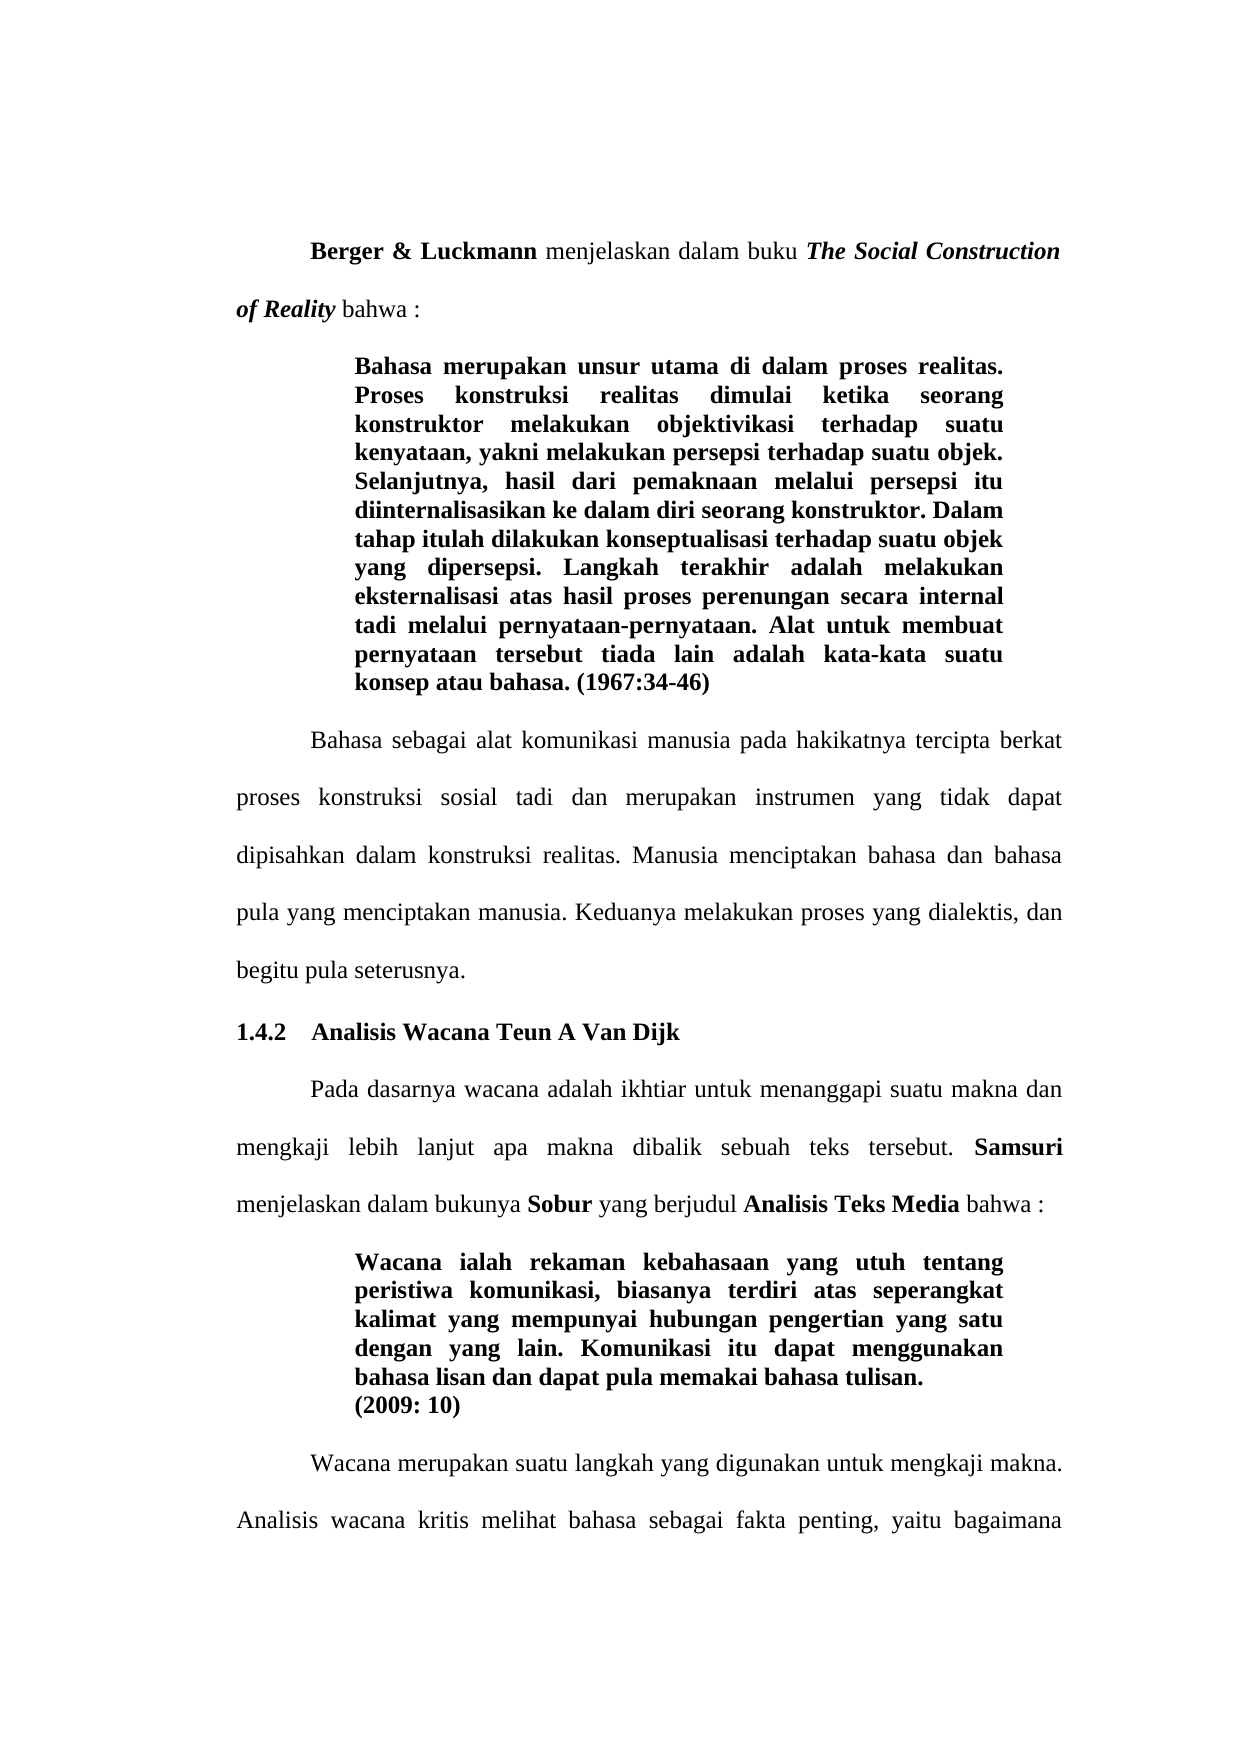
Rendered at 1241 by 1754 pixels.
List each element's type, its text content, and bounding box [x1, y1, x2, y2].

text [236, 1448, 1063, 1534]
subtitle Analisis Wacana Teun A Van Dijk [236, 1017, 1063, 1045]
text Pada dasarnya wacana adalah ikhtiar untuk menanggapi suatu makna dan mengkaji lebih lanjut apa makna dibalik sebuah teks tersebut. Samsuri menjelaskan dalam bukunya Sobur yang berjudul Analisis Teks Media bahwa : [236, 1074, 1063, 1218]
text Wacana ialah rekaman kebahasaan yang utuh tentang peristiwa komunikasi, biasanya terdiri atas seperangkat kalimat yang mempunyai hubungan pengertian yang satu dengan yang lain. Komunikasi itu dapat menggunakan bahasa lisan dan dapat pula memakai bahasa tulisan. [354, 1247, 1004, 1390]
text Berger & Luckmann menjelaskan dalam buku The Social Construction of Reality bahwa : [236, 236, 1063, 322]
text (2009: 10) [354, 1390, 1004, 1419]
text Bahasa merupakan unsur utama di dalam proses realitas. Proses konstruksi realitas dimulai ketika seorang konstruktor melakukan objektivikasi terhadap suatu kenyataan, yakni melakukan persepsi terhadap suatu objek. Selanjutnya, hasil dari pemaknaan melalui persepsi itu diinternalisasikan ke dalam diri seorang konstruktor. Dalam tahap itulah dilakukan konseptualisasi terhadap suatu objek yang dipersepsi. Langkah terakhir adalah melakukan eksternalisasi atas hasil proses perenungan secara internal tadi melalui pernyataan-pernyataan. Alat untuk membuat pernyataan tersebut tiada lain adalah kata-kata suatu konsep atau bahasa. (1967:34-46) [354, 351, 1004, 696]
text Bahasa sebagai alat komunikasi manusia pada hakikatnya tercipta berkat proses konstruksi sosial tadi dan merupakan instrumen yang tidak dapat dipisahkan dalam konstruksi realitas. Manusia menciptakan bahasa dan bahasa pula yang menciptakan manusia. Keduanya melakukan proses yang dialektis, dan begitu pula seterusnya. [236, 725, 1063, 984]
